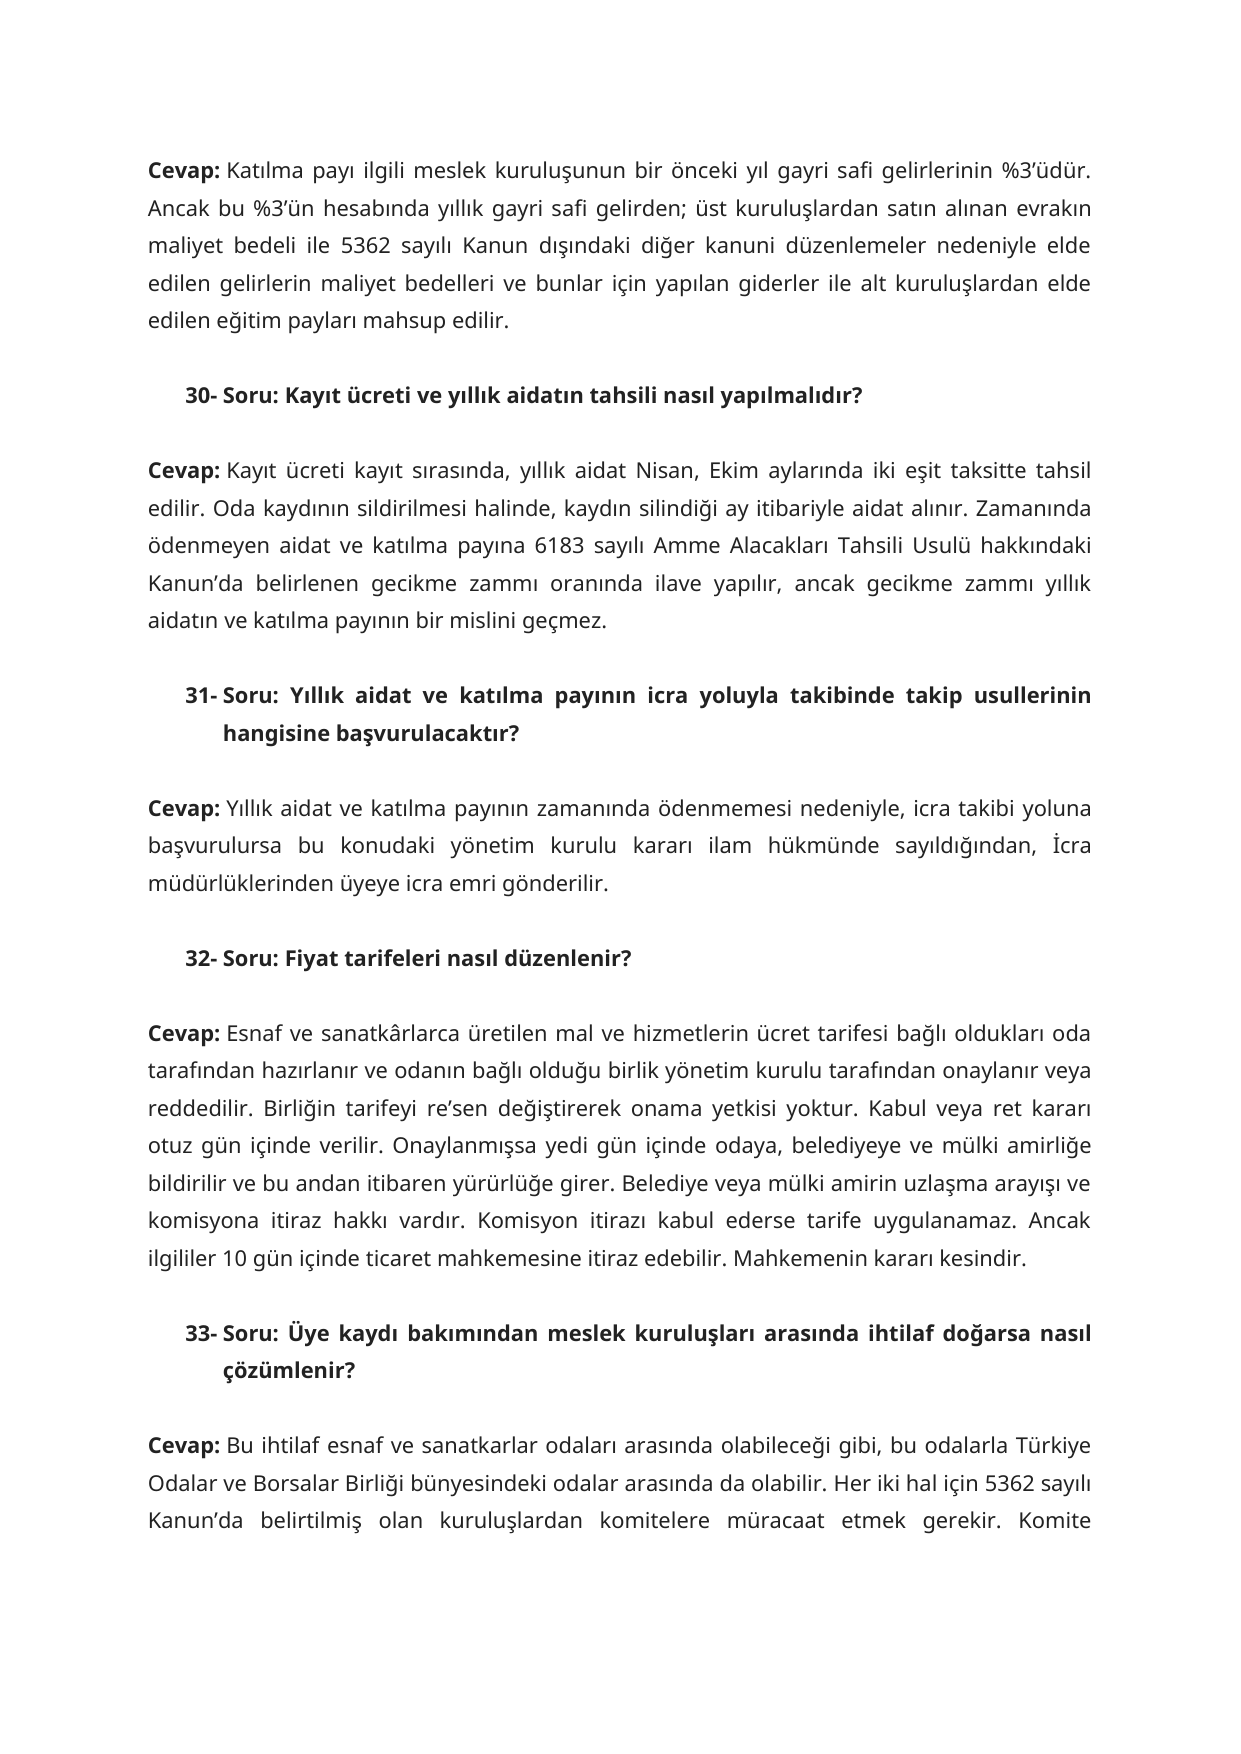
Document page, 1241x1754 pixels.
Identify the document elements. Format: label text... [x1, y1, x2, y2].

text Cevap: Kayıt ücreti kayıt sırasında, yıllık aidat Nisan, Ekim aylarında iki eşit taksitte tahsil edilir. Oda kaydının sildirilmesi halinde, kaydın silindiği ay itibariyle aidat alınır. Zamanında ödenmeyen aidat ve katılma payına 6183 sayılı Amme Alacakları Tahsili Usulü hakkındaki Kanun’da belirlenen gecikme zammı oranında ilave yapılır, ancak gecikme zammı yıllık aidatın ve katılma payının bir mislini geçmez. [148, 448, 1093, 635]
list Soru: Fiyat tarifeleri nasıl düzenlenir? [185, 935, 1093, 973]
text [148, 1423, 1093, 1535]
list Soru: Kayıt ücreti ve yıllık aidatın tahsili nasıl yapılmalıdır? [185, 373, 1093, 410]
list Soru: Yıllık aidat ve katılma payının icra yoluyla takibinde takip usullerinin hangisine başvurulacaktır? [185, 673, 1093, 748]
text Cevap: Katılma payı ilgili meslek kuruluşunun bir önceki yıl gayri safi gelirlerinin %3’üdür. Ancak bu %3’ün hesabında yıllık gayri safi gelirden; üst kuruluşlardan satın alınan evrakın maliyet bedeli ile 5362 sayılı Kanun dışındaki diğer kanuni düzenlemeler nedeniyle elde edilen gelirlerin maliyet bedelleri ve bunlar için yapılan giderler ile alt kuruluşlardan elde edilen eğitim payları mahsup edilir. [148, 148, 1093, 335]
list Soru: Üye kaydı bakımından meslek kuruluşları arasında ihtilaf doğarsa nasıl çözümlenir? [185, 1310, 1093, 1385]
text Cevap: Esnaf ve sanatkârlarca üretilen mal ve hizmetlerin ücret tarifesi bağlı oldukları oda tarafından hazırlanır ve odanın bağlı olduğu birlik yönetim kurulu tarafından onaylanır veya reddedilir. Birliğin tarifeyi re’sen değiştirerek onama yetkisi yoktur. Kabul veya ret kararı otuz gün içinde verilir. Onaylanmışsa yedi gün içinde odaya, belediyeye ve mülki amirliğe bildirilir ve bu andan itibaren yürürlüğe girer. Belediye veya mülki amirin uzlaşma arayışı ve komisyona itiraz hakkı vardır. Komisyon itirazı kabul ederse tarife uygulanamaz. Ancak ilgililer 10 gün içinde ticaret mahkemesine itiraz edebilir. Mahkemenin kararı kesindir. [148, 1010, 1093, 1273]
text Cevap: Yıllık aidat ve katılma payının zamanında ödenmemesi nedeniyle, icra takibi yoluna başvurulursa bu konudaki yönetim kurulu kararı ilam hükmünde sayıldığından, İcra müdürlüklerinden üyeye icra emri gönderilir. [148, 785, 1093, 898]
